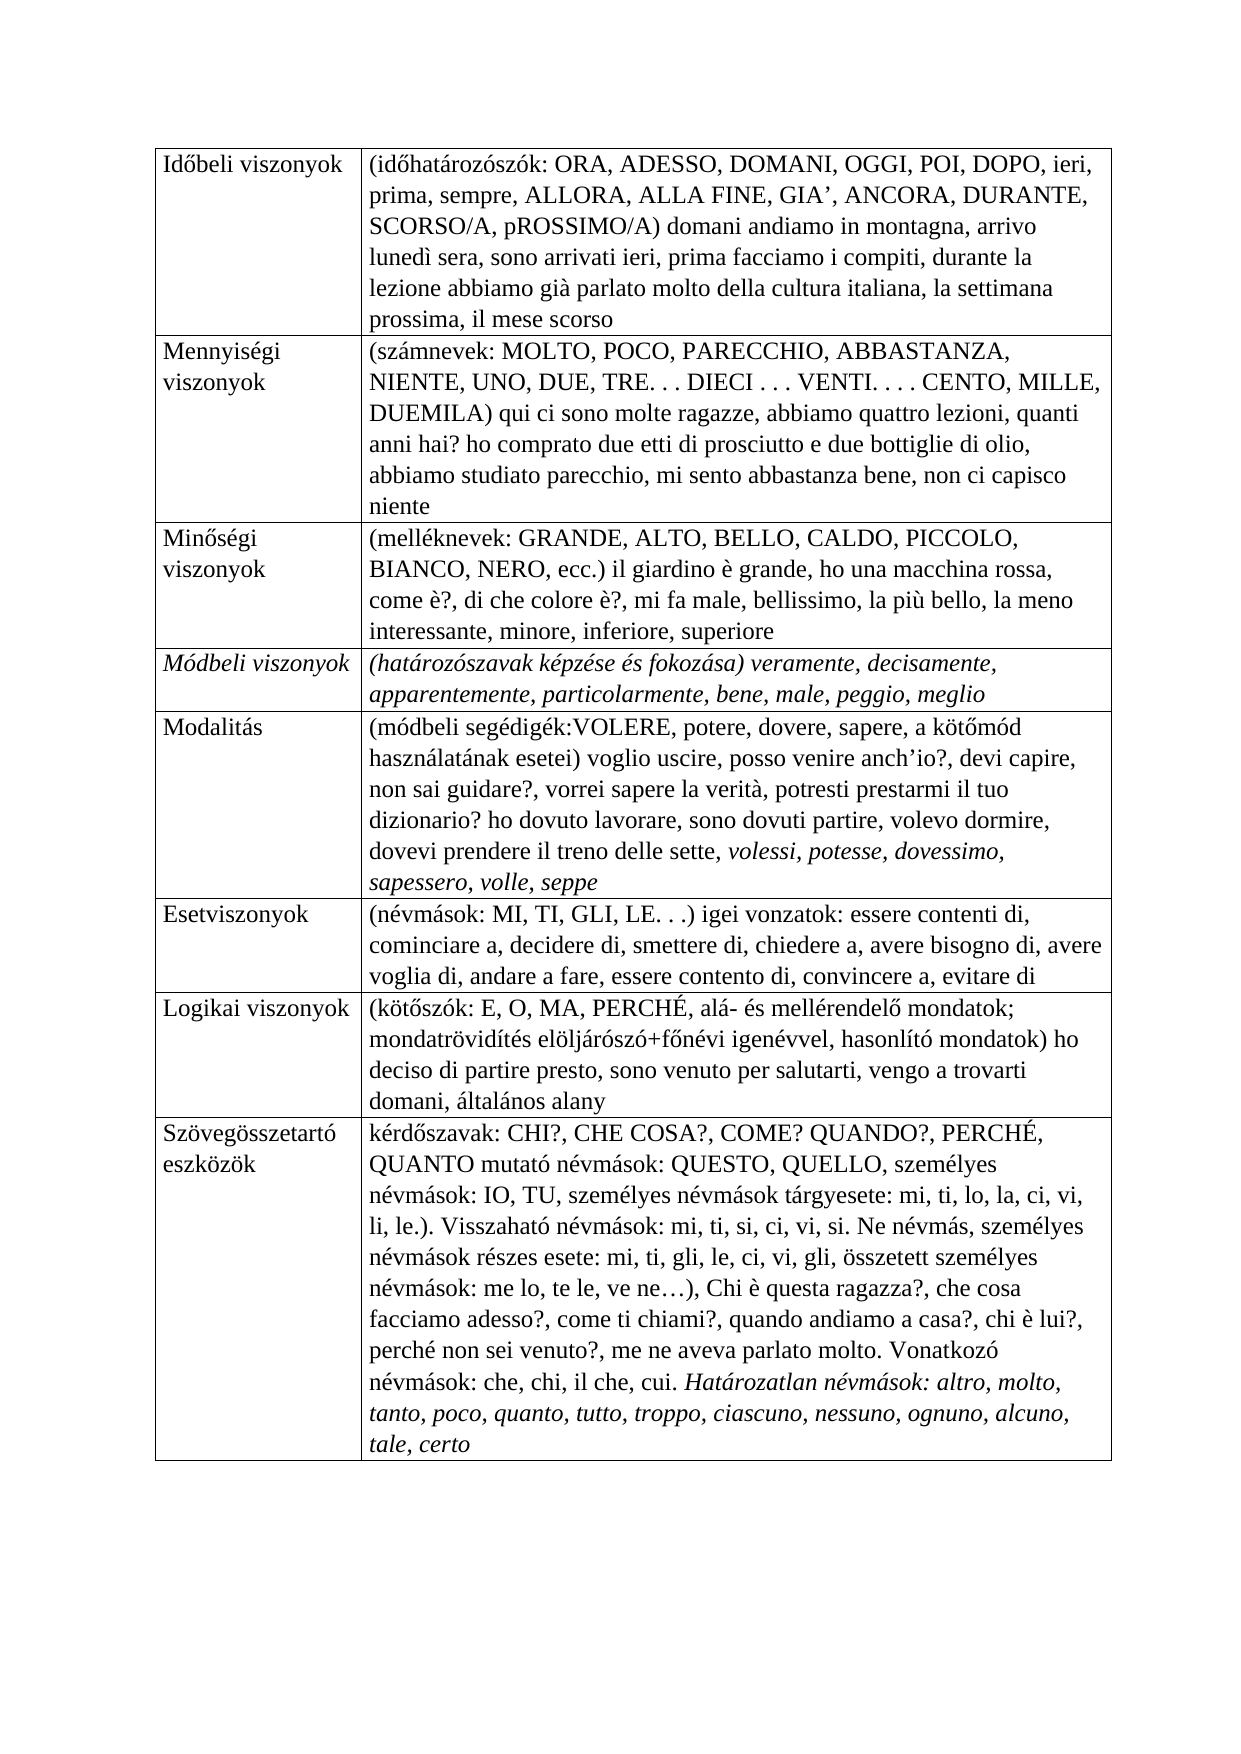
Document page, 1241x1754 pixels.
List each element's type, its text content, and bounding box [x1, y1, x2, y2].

table_cell (módbeli segédigék:VOLERE, potere, dovere, sapere, a kötőmód használatának esetei) voglio uscire, posso venire anch’io?, devi capire, non sai guidare?, vorrei sapere la verità, potresti prestarmi il tuo dizionario? ho dovuto lavorare, sono dovuti partire, volevo dormire, dovevi prendere il treno delle sette, volessi, potesse, dovessimo, sapessero, volle, seppe [362, 712, 1111, 898]
table_cell (időhatározószók: ORA, ADESSO, DOMANI, OGGI, POI, DOPO, ieri, prima, sempre, ALLORA, ALLA FINE, GIA’, ANCORA, DURANTE, SCORSO/A, pROSSIMO/A) domani andiamo in montagna, arrivo lunedì sera, sono arrivati ieri, prima facciamo i compiti, durante la lezione abbiamo già parlato molto della cultura italiana, la settimana prossima, il mese scorso [362, 149, 1111, 335]
table_cell Mennyiségi viszonyok [156, 336, 361, 522]
table_cell (számnevek: MOLTO, POCO, PARECCHIO, ABBASTANZA, NIENTE, UNO, DUE, TRE. . . DIECI . . . VENTI. . . . CENTO, MILLE, DUEMILA) qui ci sono molte ragazze, abbiamo quattro lezioni, quanti anni hai? ho comprato due etti di prosciutto e due bottiglie di olio, abbiamo studiato parecchio, mi sento abbastanza bene, non ci capisco niente [362, 336, 1111, 522]
table_cell (melléknevek: GRANDE, ALTO, BELLO, CALDO, PICCOLO, BIANCO, NERO, ecc.) il giardino è grande, ho una macchina rossa, come è?, di che colore è?, mi fa male, bellissimo, la più bello, la meno interessante, minore, inferiore, superiore [362, 523, 1111, 647]
table_cell Időbeli viszonyok [156, 149, 361, 335]
table_cell Modalitás [156, 712, 361, 898]
table_cell Minőségi viszonyok [156, 523, 361, 647]
table_cell (kötőszók: E, O, MA, PERCHÉ, alá- és mellérendelő mondatok; mondatrövidítés elöljárószó+főnévi igenévvel, hasonlító mondatok) ho deciso di partire presto, sono venuto per salutarti, vengo a trovarti domani, általános alany [362, 993, 1111, 1117]
table_cell Szövegösszetartó eszközök [156, 1118, 361, 1460]
table_cell Esetviszonyok [156, 899, 361, 992]
table_cell kérdőszavak: CHI?, CHE COSA?, COME? QUANDO?, PERCHÉ, QUANTO mutató névmások: QUESTO, QUELLO, személyes névmások: IO, TU, személyes névmások tárgyesete: mi, ti, lo, la, ci, vi, li, le.). Visszaható névmások: mi, ti, si, ci, vi, si. Ne névmás, személyes névmások részes esete: mi, ti, gli, le, ci, vi, gli, összetett személyes névmások: me lo, te le, ve ne…), Chi è questa ragazza?, che cosa facciamo adesso?, come ti chiami?, quando andiamo a casa?, chi è lui?, perché non sei venuto?, me ne aveva parlato molto. Vonatkozó névmások: che, chi, il che, cui. Határozatlan névmások: altro, molto, tanto, poco, quanto, tutto, troppo, ciascuno, nessuno, ognuno, alcuno, tale, certo [362, 1118, 1111, 1460]
table_cell Logikai viszonyok [156, 993, 361, 1117]
table_cell (határozószavak képzése és fokozása) veramente, decisamente, apparentemente, particolarmente, bene, male, peggio, meglio [362, 649, 1111, 711]
table_cell Módbeli viszonyok [156, 649, 361, 711]
table_cell (névmások: MI, TI, GLI, LE. . .) igei vonzatok: essere contenti di, cominciare a, decidere di, smettere di, chiedere a, avere bisogno di, avere voglia di, andare a fare, essere contento di, convincere a, evitare di [362, 899, 1111, 992]
